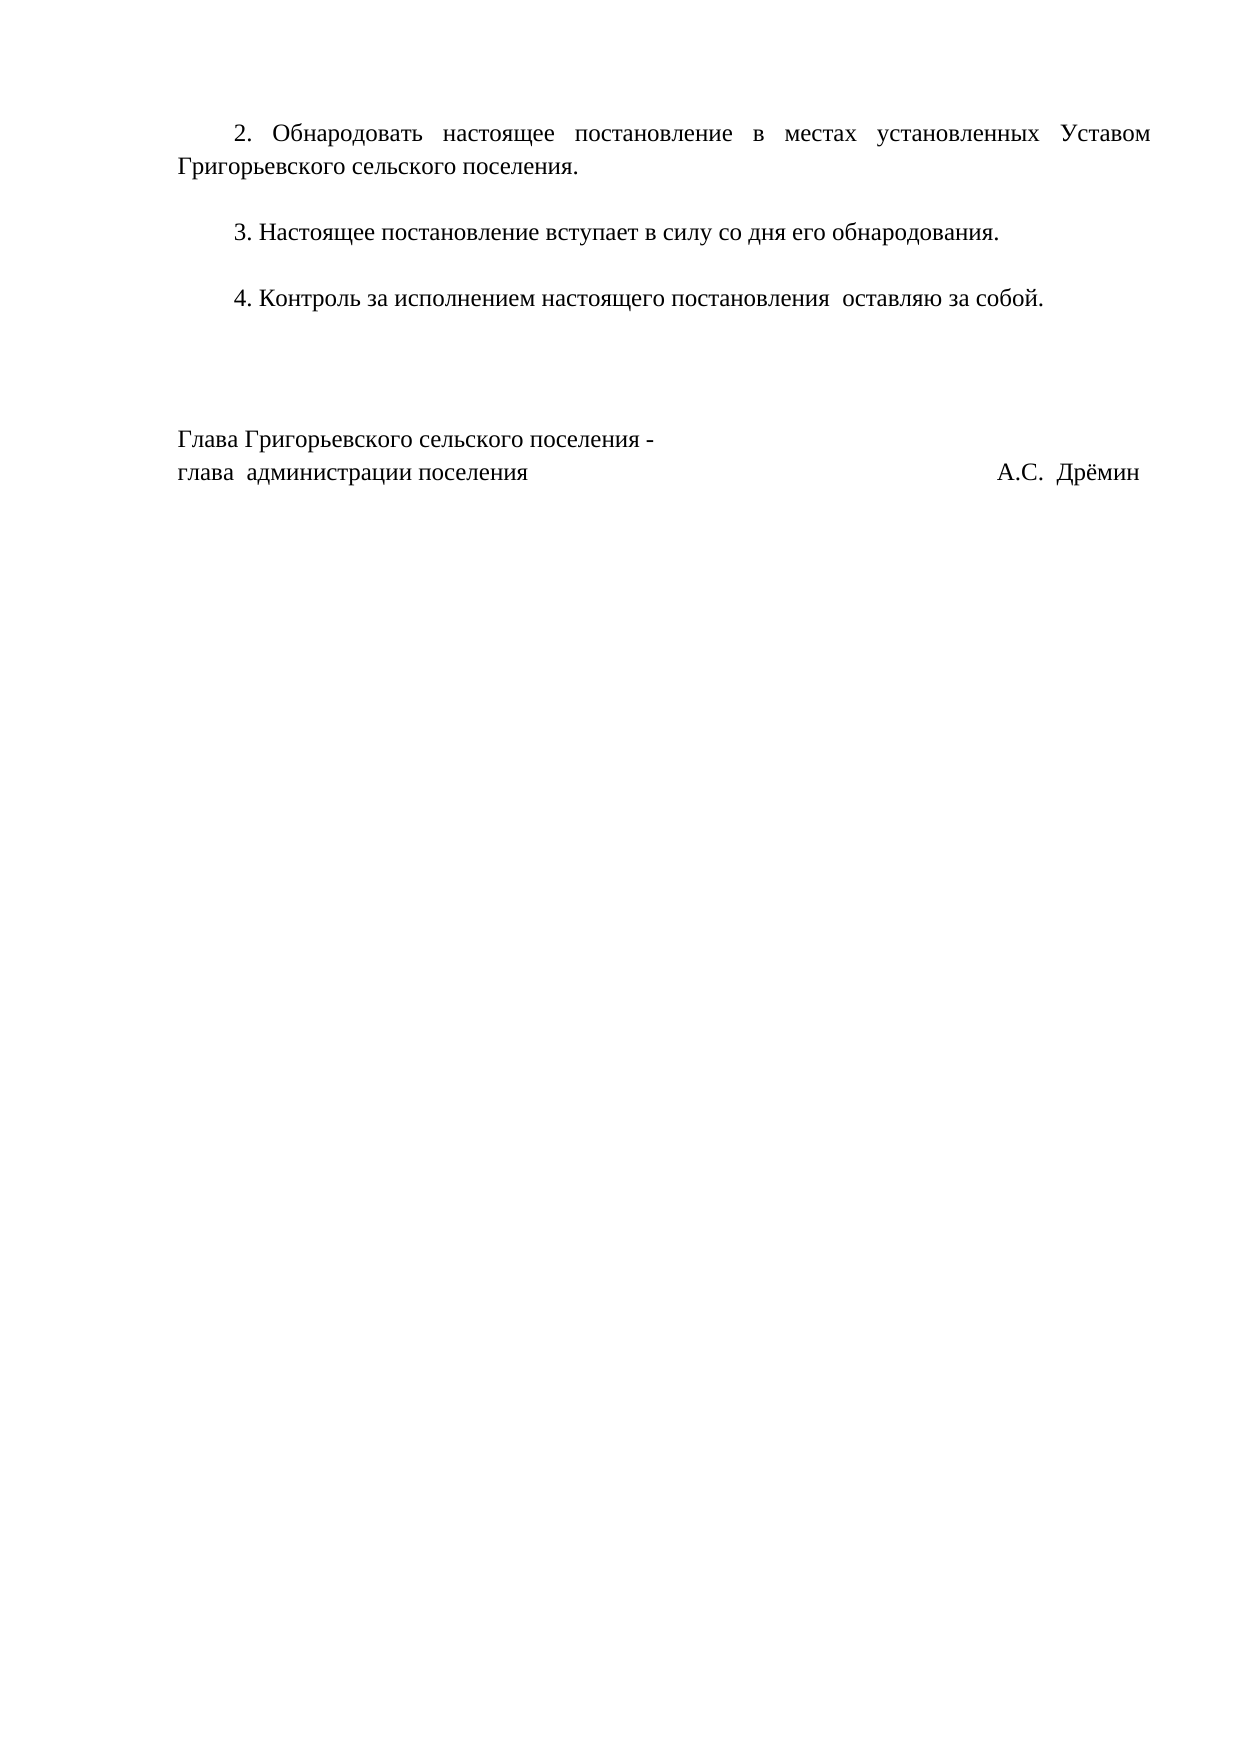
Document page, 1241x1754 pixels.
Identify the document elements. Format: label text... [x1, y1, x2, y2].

text Глава Григорьевского сельского поселения - [177, 424, 1152, 453]
text 4. Контроль за исполнением настоящего постановления оставляю за собой. [177, 283, 1152, 312]
text глава администрации поселения А.С. Дрёмин [177, 457, 1152, 486]
text 3. Настоящее постановление вступает в силу со дня его обнародования. [177, 217, 1152, 246]
text 2. Обнародовать настоящее постановление в местах установленных Уставом Григорьевского сельского поселения. [177, 118, 1152, 180]
